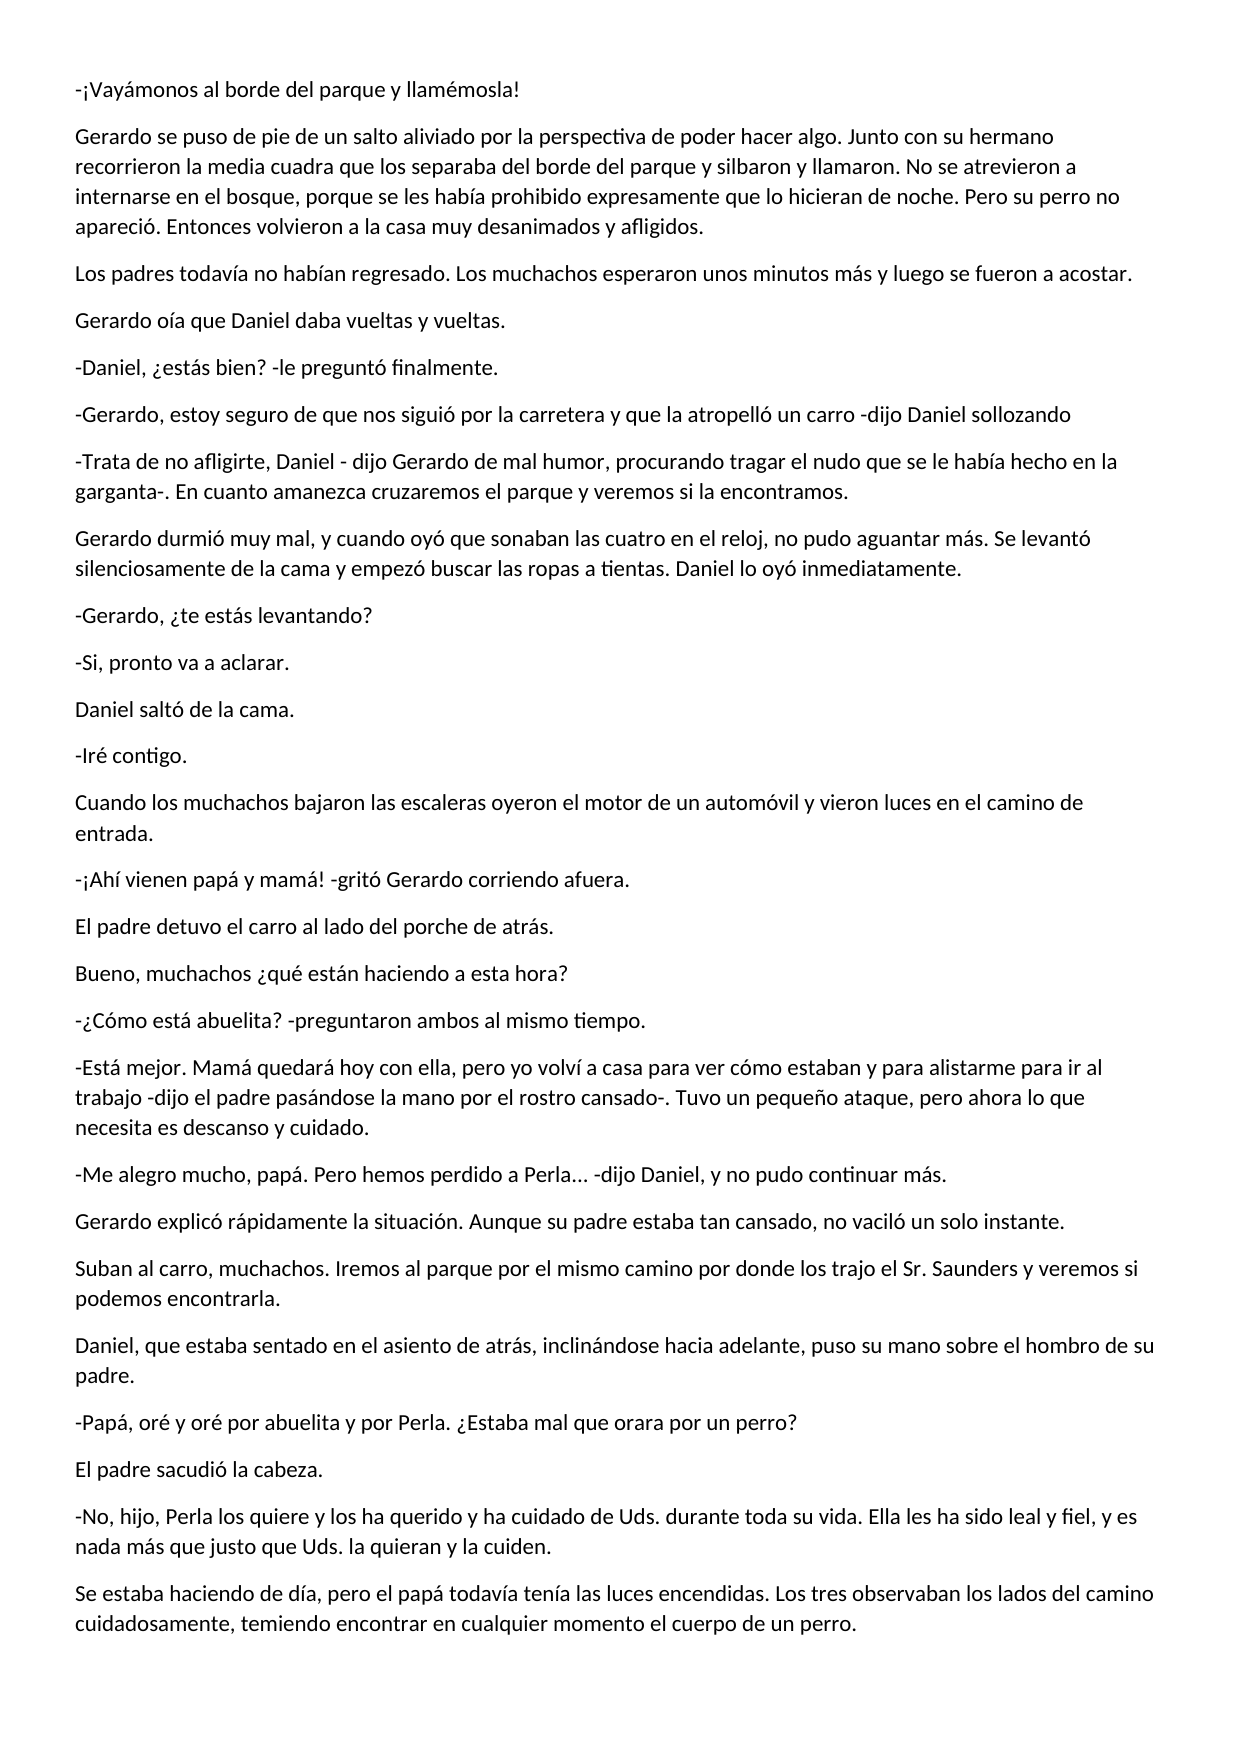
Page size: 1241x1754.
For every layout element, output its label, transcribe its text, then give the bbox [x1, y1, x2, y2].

text Se estaba haciendo de día, pero el papá todavía tenía las luces encendidas. Los tres observaban los lados del camino cuidadosamente, temiendo encontrar en cualquier momento el cuerpo de un perro. [75, 1579, 1165, 1637]
text -Iré contigo. [75, 742, 1165, 770]
text -Daniel, ¿estás bien? -le preguntó finalmente. [75, 353, 1165, 381]
text Daniel saltó de la cama. [75, 695, 1165, 723]
text Bueno, muchachos ¿qué están haciendo a esta hora? [75, 959, 1165, 987]
text -¡Vayámonos al borde del parque y llamémosla! [75, 75, 1165, 103]
text Daniel, que estaba sentado en el asiento de atrás, inclinándose hacia adelante, puso su mano sobre el hombro de su padre. [75, 1331, 1165, 1389]
text Cuando los muchachos bajaron las escaleras oyeron el motor de un automóvil y vieron luces en el camino de entrada. [75, 788, 1165, 847]
text El padre detuvo el carro al lado del porche de atrás. [75, 912, 1165, 941]
text -¡Ahí vienen papá y mamá! -gritó Gerardo corriendo afuera. [75, 866, 1165, 894]
text Suban al carro, muchachos. Iremos al parque por el mismo camino por donde los trajo el Sr. Saunders y veremos si podemos encontrarla. [75, 1254, 1165, 1312]
text -Papá, oré y oré por abuelita y por Perla. ¿Estaba mal que orara por un perro? [75, 1408, 1165, 1436]
text -Trata de no afligirte, Daniel - dijo Gerardo de mal humor, procurando tragar el nudo que se le había hecho en la garganta-. En cuanto amanezca cruzaremos el parque y veremos si la encontramos. [75, 447, 1165, 505]
text -¿Cómo está abuelita? -preguntaron ambos al mismo tiempo. [75, 1006, 1165, 1034]
text -Está mejor. Mamá quedará hoy con ella, pero yo volví a casa para ver cómo estaban y para alistarme para ir al trabajo -dijo el padre pasándose la mano por el rostro cansado-. Tuvo un pequeño ataque, pero ahora lo que necesita es descanso y cuidado. [75, 1053, 1165, 1142]
text -Gerardo, estoy seguro de que nos siguió por la carretera y que la atropelló un carro -dijo Daniel sollozando [75, 400, 1165, 428]
text -Me alegro mucho, papá. Pero hemos perdido a Perla... -dijo Daniel, y no pudo continuar más. [75, 1160, 1165, 1188]
text -Gerardo, ¿te estás levantando? [75, 601, 1165, 629]
text Gerardo se puso de pie de un salto aliviado por la perspectiva de poder hacer algo. Junto con su hermano recorrieron la media cuadra que los separaba del borde del parque y silbaron y llamaron. No se atrevieron a internarse en el bosque, porque se les había prohibido expresamente que lo hicieran de noche. Pero su perro no apareció. Entonces volvieron a la casa muy desanimados y afligidos. [75, 122, 1165, 241]
text Gerardo oía que Daniel daba vueltas y vueltas. [75, 306, 1165, 334]
text El padre sacudió la cabeza. [75, 1455, 1165, 1483]
text -No, hijo, Perla los quiere y los ha querido y ha cuidado de Uds. durante toda su vida. Ella les ha sido leal y fiel, y es nada más que justo que Uds. la quieran y la cuiden. [75, 1502, 1165, 1560]
text Los padres todavía no habían regresado. Los muchachos esperaron unos minutos más y luego se fueron a acostar. [75, 259, 1165, 287]
text Gerardo durmió muy mal, y cuando oyó que sonaban las cuatro en el reloj, no pudo aguantar más. Se levantó silenciosamente de la cama y empezó buscar las ropas a tientas. Daniel lo oyó inmediatamente. [75, 524, 1165, 582]
text Gerardo explicó rápidamente la situación. Aunque su padre estaba tan cansado, no vaciló un solo instante. [75, 1207, 1165, 1235]
text -Si, pronto va a aclarar. [75, 648, 1165, 676]
